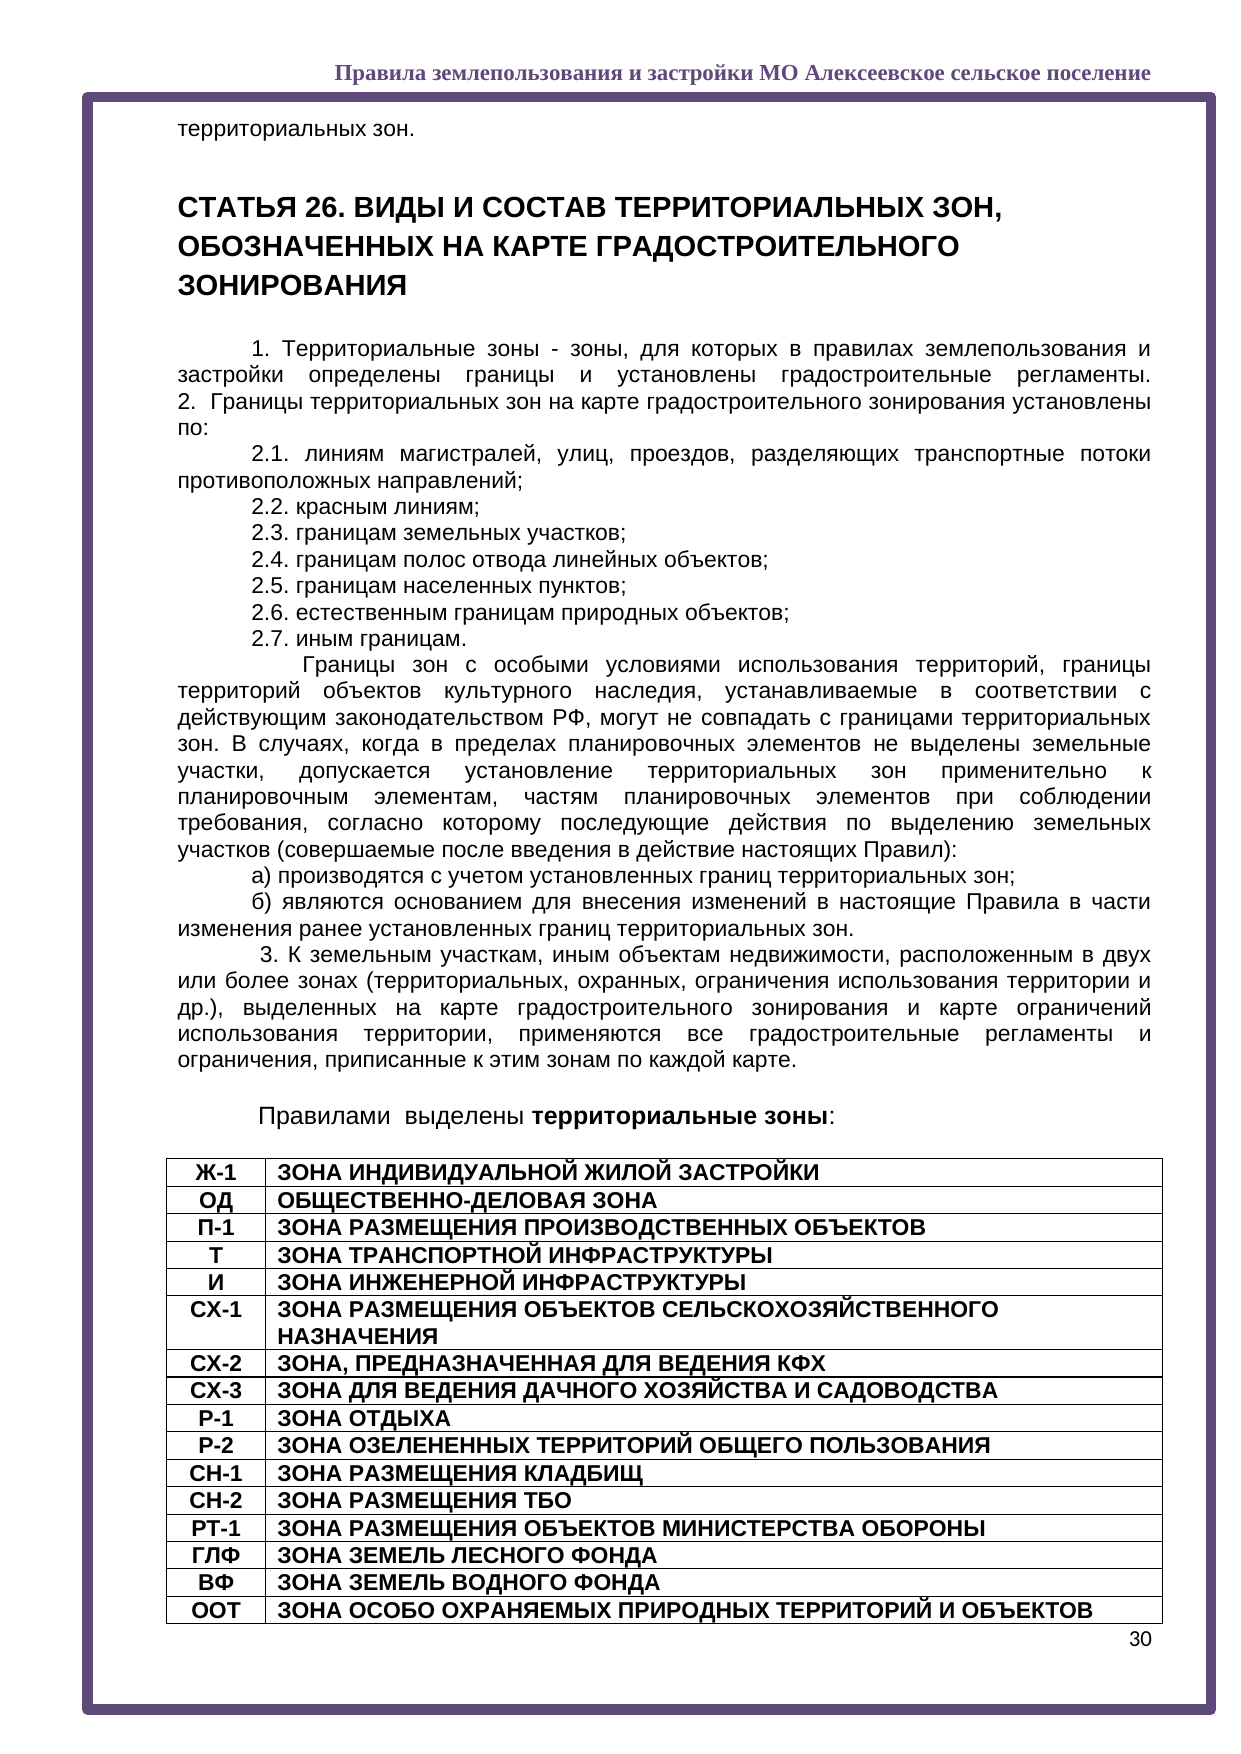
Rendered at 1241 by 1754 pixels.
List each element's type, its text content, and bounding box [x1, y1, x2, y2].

table_cell СХ-1 [167, 1296, 265, 1349]
text а) производятся с учетом установленных границ территориальных зон; [177, 862, 1152, 888]
text Границы зон с особыми условиями использования территорий, границы территорий объектов культурного наследия, устанавливаемые в соответствии с действующим законодательством РФ, могут не совпадать с границами территориальных зон. В случаях, когда в пределах планировочных элементов не выделены земельные участки, допускается установление территориальных зон применительно к планировочным элементам, частям планировочных элементов при соблюдении требования, согласно которому последующие действия по выделению земельных участков (совершаемые после введения в действие настоящих Правил): [177, 651, 1152, 862]
text 2.3. границам земельных участков; [177, 519, 1152, 546]
text 2.5. границам населенных пунктов; [177, 572, 1152, 598]
table_cell СХ-2 [167, 1350, 265, 1376]
table_cell ЗОНА ТРАНСПОРТНОЙ ИНФРАСТРУКТУРЫ [266, 1242, 1162, 1268]
table_cell ГЛФ [167, 1542, 265, 1568]
text Правилами выделены территориальные зоны: [177, 1101, 1152, 1129]
table_cell ОБЩЕСТВЕННО-ДЕЛОВАЯ ЗОНА [266, 1187, 1162, 1213]
table_cell ЗОНА ЗЕМЕЛЬ ВОДНОГО ФОНДА [266, 1569, 1162, 1596]
text 2.7. иным границам. [177, 625, 1152, 651]
table_cell Т [167, 1242, 265, 1268]
text б) являются основанием для внесения изменений в настоящие Правила в части изменения ранее установленных границ территориальных зон. [177, 888, 1152, 941]
table_cell ЗОНА, ПРЕДНАЗНАЧЕННАЯ ДЛЯ ВЕДЕНИЯ КФХ [266, 1350, 1162, 1376]
table_cell ООТ [167, 1597, 265, 1623]
table_cell ВФ [167, 1569, 265, 1596]
table_cell ЗОНА ИНЖЕНЕРНОЙ ИНФРАСТРУКТУРЫ [266, 1269, 1162, 1295]
table_cell ЗОНА РАЗМЕЩЕНИЯ ПРОИЗВОДСТВЕННЫХ ОБЪЕКТОВ [266, 1214, 1162, 1241]
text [177, 114, 1152, 141]
table_cell ЗОНА ДЛЯ ВЕДЕНИЯ ДАЧНОГО ХОЗЯЙСТВА И САДОВОДСТВА [266, 1378, 1162, 1404]
text 2.4. границам полос отвода линейных объектов; [177, 546, 1152, 572]
table_cell ЗОНА РАЗМЕЩЕНИЯ ТБО [266, 1487, 1162, 1513]
subtitle Статья 26. Виды и состав территориальных зон, обозначенных на карте градостроительного зонирования [177, 191, 1152, 301]
table_cell ОД [167, 1187, 265, 1213]
table_cell ЗОНА ЗЕМЕЛЬ ЛЕСНОГО ФОНДА [266, 1542, 1162, 1568]
text 1. Территориальные зоны - зоны, для которых в правилах землепользования и застройки определены границы и установлены градостроительные регламенты. 2. Границы территориальных зон на карте градостроительного зонирования установлены по: [177, 335, 1152, 440]
table_cell И [167, 1269, 265, 1295]
table_cell СН-2 [167, 1487, 265, 1513]
text 3. К земельным участкам, иным объектам недвижимости, расположенным в двух или более зонах (территориальных, охранных, ограничения использования территории и др.), выделенных на карте градостроительного зонирования и карте ограничений использования территории, применяются все градостроительные регламенты и ограничения, приписанные к этим зонам по каждой карте. [177, 941, 1152, 1073]
table_cell Р-1 [167, 1405, 265, 1431]
table_cell СХ-3 [167, 1378, 265, 1404]
table_header Ж-1 [167, 1159, 265, 1186]
table_cell П-1 [167, 1214, 265, 1241]
table_cell ЗОНА ОТДЫХА [266, 1405, 1162, 1431]
text 2.2. красным линиям; [177, 493, 1152, 519]
text 2.6. естественным границам природных объектов; [177, 598, 1152, 625]
table_cell ЗОНА РАЗМЕЩЕНИЯ ОБЪЕКТОВ СЕЛЬСКОХОЗЯЙСТВЕННОГО НАЗНАЧЕНИЯ [266, 1296, 1162, 1349]
text 2.1. линиям магистралей, улиц, проездов, разделяющих транспортные потоки противоположных направлений; [177, 440, 1152, 493]
table_header ЗОНА ИНДИВИДУАЛЬНОЙ ЖИЛОЙ ЗАСТРОЙКИ [266, 1159, 1162, 1186]
table_cell ЗОНА ОСОБО ОХРАНЯЕМЫХ ПРИРОДНЫХ ТЕРРИТОРИЙ И ОБЪЕКТОВ [266, 1597, 1162, 1623]
table_cell СН-1 [167, 1460, 265, 1486]
table_cell ЗОНА РАЗМЕЩЕНИЯ КЛАДБИЩ [266, 1460, 1162, 1486]
table_cell РТ-1 [167, 1515, 265, 1541]
table_cell Р-2 [167, 1432, 265, 1459]
table_cell ЗОНА РАЗМЕЩЕНИЯ ОБЪЕКТОВ МИНИСТЕРСТВА ОБОРОНЫ [266, 1515, 1162, 1541]
table_cell ЗОНА ОЗЕЛЕНЕННЫХ ТЕРРИТОРИЙ ОБЩЕГО ПОЛЬЗОВАНИЯ [266, 1432, 1162, 1459]
